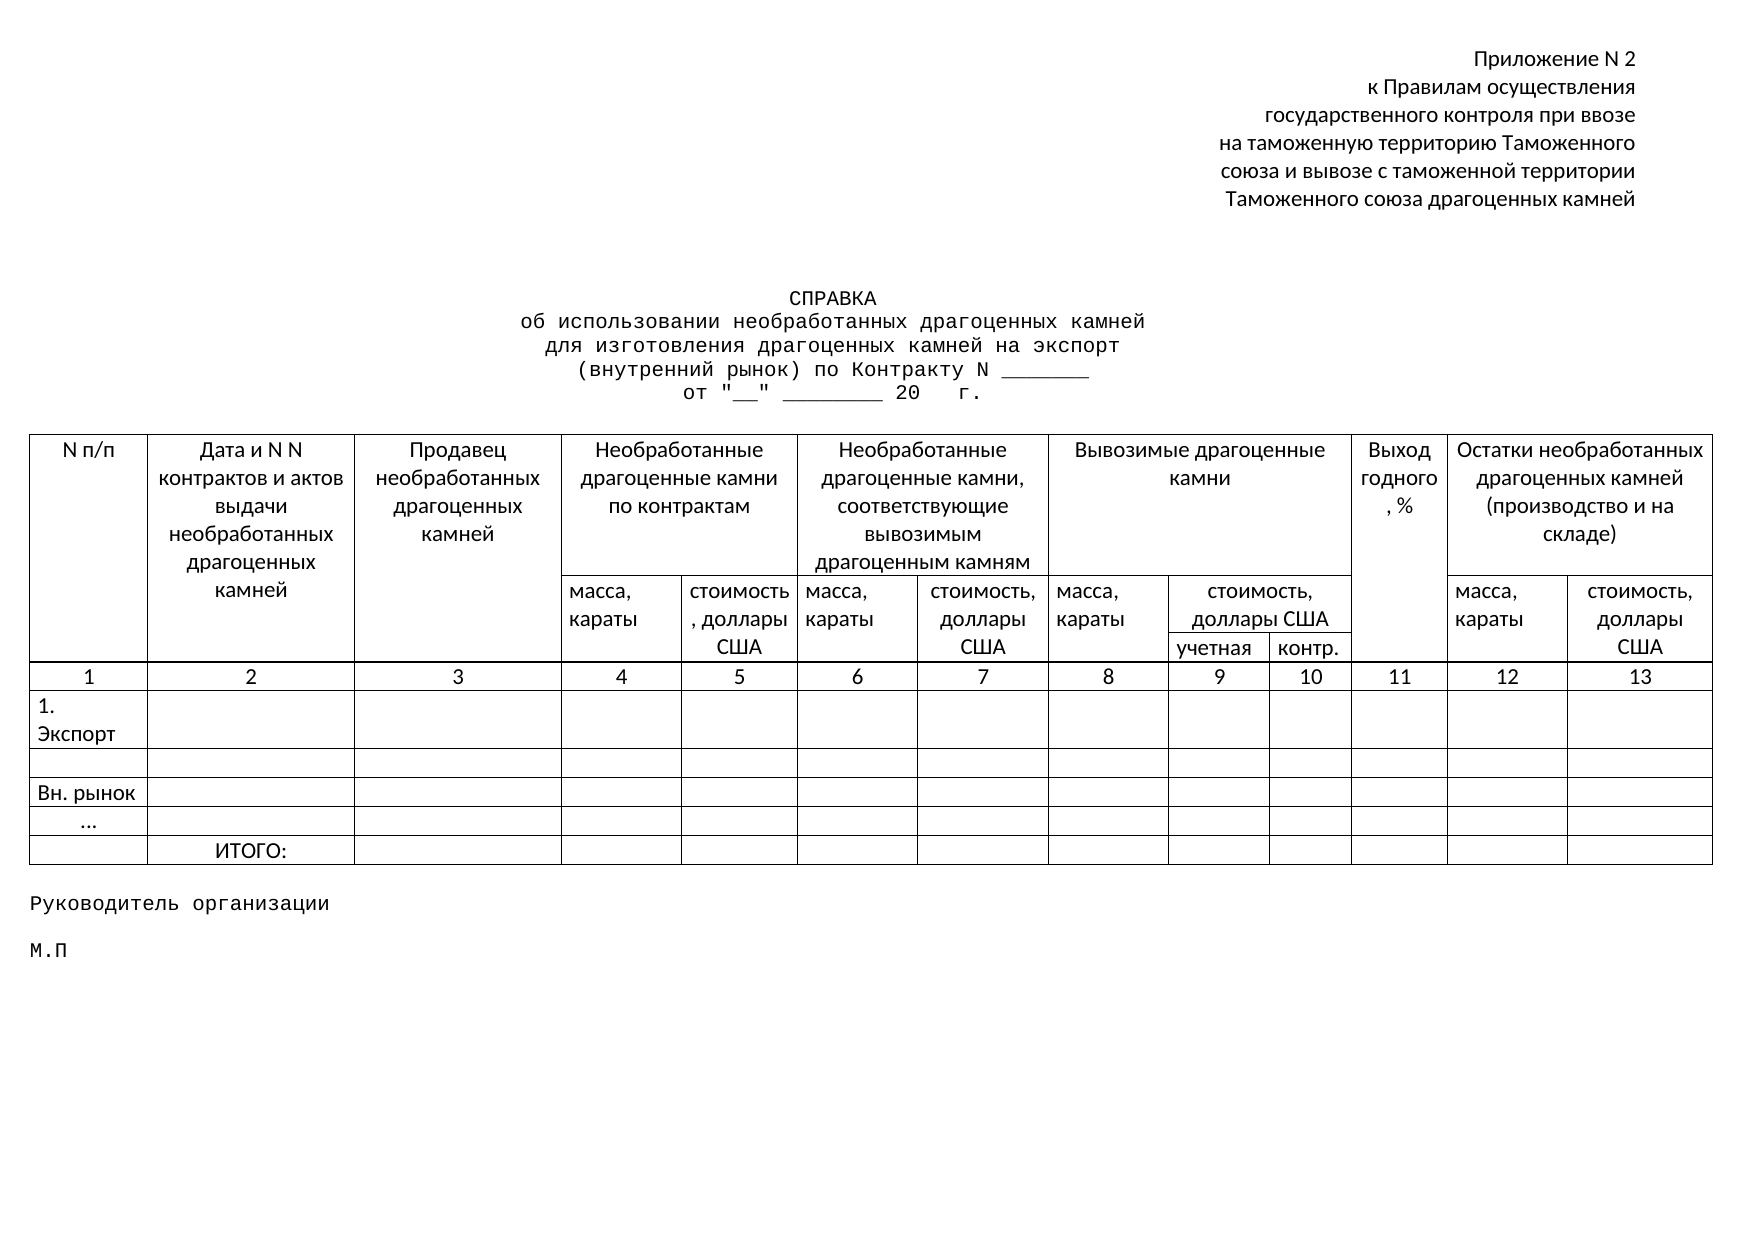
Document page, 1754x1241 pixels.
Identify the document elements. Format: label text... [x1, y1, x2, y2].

table_header Остатки необработанных драгоценных камней (производство и на складе) [1448, 435, 1712, 575]
table_cell [1049, 836, 1168, 864]
table_cell учетная [1169, 633, 1269, 661]
table_cell стоимость, доллары США [1568, 576, 1712, 661]
table_cell [1568, 778, 1712, 806]
table_cell [355, 691, 561, 747]
text к Правилам осуществления [29, 72, 1636, 100]
table_cell 10 [1270, 663, 1351, 690]
table_cell [148, 807, 354, 835]
table_cell [1270, 807, 1351, 835]
table_cell [798, 807, 917, 835]
table_cell 11 [1352, 663, 1447, 690]
table_cell [1049, 691, 1168, 747]
table_cell 8 [1049, 663, 1168, 690]
table_cell [798, 749, 917, 777]
table_cell [1352, 807, 1447, 835]
table_cell [1448, 691, 1567, 747]
table_cell [1169, 691, 1269, 747]
table_cell ИТОГО: [148, 836, 354, 864]
table_cell [918, 778, 1048, 806]
table_cell [1049, 778, 1168, 806]
table_cell [1448, 749, 1567, 777]
text союза и вывозе с таможенной территории [29, 156, 1636, 184]
table_cell [1169, 836, 1269, 864]
table_header Выход годного, % [1352, 435, 1447, 661]
table_cell [1049, 749, 1168, 777]
table_cell [1169, 749, 1269, 777]
table_cell [148, 749, 354, 777]
table_cell [562, 778, 681, 806]
table_cell [355, 749, 561, 777]
table_cell 5 [682, 663, 797, 690]
table_cell [1352, 836, 1447, 864]
table_header Дата и N N контрактов и актов выдачи необработанных драгоценных камней [148, 435, 354, 661]
table_cell [798, 778, 917, 806]
table_cell 4 [562, 663, 681, 690]
table_cell [1352, 749, 1447, 777]
table_cell 1 [30, 663, 147, 690]
table_cell 6 [798, 663, 917, 690]
table_cell [1568, 807, 1712, 835]
table_cell 13 [1568, 663, 1712, 690]
table_cell [798, 691, 917, 747]
table_cell [355, 778, 561, 806]
table_cell [1270, 778, 1351, 806]
table_cell 9 [1169, 663, 1269, 690]
table_cell [1568, 836, 1712, 864]
table_cell [30, 749, 147, 777]
table_cell [562, 836, 681, 864]
table_cell [562, 807, 681, 835]
table_cell [682, 807, 797, 835]
table_cell [1169, 778, 1269, 806]
table_cell [355, 807, 561, 835]
table_cell [918, 691, 1048, 747]
table_cell [1270, 836, 1351, 864]
table_cell 3 [355, 663, 561, 690]
table_cell 2 [148, 663, 354, 690]
text об использовании необработанных драгоценных камней [29, 311, 1636, 335]
table_cell контр. [1270, 633, 1351, 661]
text Таможенного союза драгоценных камней [29, 184, 1636, 212]
table_cell [1352, 778, 1447, 806]
table_cell [682, 691, 797, 747]
table_cell [562, 749, 681, 777]
table_cell масса, караты [1448, 576, 1567, 661]
text для изготовления драгоценных камней на экспорт [29, 335, 1636, 359]
table_cell [1568, 691, 1712, 747]
table_cell [682, 778, 797, 806]
table_cell [682, 749, 797, 777]
table_header Вывозимые драгоценные камни [1049, 435, 1351, 575]
table_cell [30, 836, 147, 864]
table_cell 1. Экспорт [30, 691, 147, 747]
table_cell Вн. рынок [30, 778, 147, 806]
table_cell [918, 749, 1048, 777]
table_cell [355, 836, 561, 864]
table_cell [1448, 778, 1567, 806]
text государственного контроля при ввозе [29, 100, 1636, 128]
table_cell ... [30, 807, 147, 835]
table_cell [148, 691, 354, 747]
text (внутренний рынок) по Контракту N _______ [29, 359, 1636, 382]
table_cell 12 [1448, 663, 1567, 690]
text СПРАВКА [29, 288, 1636, 311]
table_cell [1352, 691, 1447, 747]
table_cell масса, караты [562, 576, 681, 661]
text Приложение N 2 [29, 44, 1636, 72]
table_cell масса, караты [798, 576, 917, 661]
table_cell стоимость, доллары США [918, 576, 1048, 661]
text на таможенную территорию Таможенного [29, 128, 1636, 156]
table_cell стоимость, доллары США [682, 576, 797, 661]
table_cell [1270, 691, 1351, 747]
table_cell [682, 836, 797, 864]
table_cell 7 [918, 663, 1048, 690]
table_cell [1568, 749, 1712, 777]
table_cell масса, караты [1049, 576, 1168, 661]
table_cell стоимость, доллары США [1169, 576, 1351, 632]
table_header Продавец необработанных драгоценных камней [355, 435, 561, 661]
table_cell [1448, 807, 1567, 835]
table_cell [918, 836, 1048, 864]
table_header Необработанные драгоценные камни по контрактам [562, 435, 797, 575]
table_header Необработанные драгоценные камни, соответствующие вывозимым драгоценным камням [798, 435, 1048, 575]
table_cell [1169, 807, 1269, 835]
table_header N п/п [30, 435, 147, 661]
table_cell [148, 778, 354, 806]
table_cell [1448, 836, 1567, 864]
text М.П [29, 940, 1636, 964]
text Руководитель организации [29, 893, 1636, 916]
text от "__" ________ 20 г. [29, 382, 1636, 406]
table_cell [918, 807, 1048, 835]
table_cell [562, 691, 681, 747]
table_cell [798, 836, 917, 864]
table_cell [1049, 807, 1168, 835]
table_cell [1270, 749, 1351, 777]
